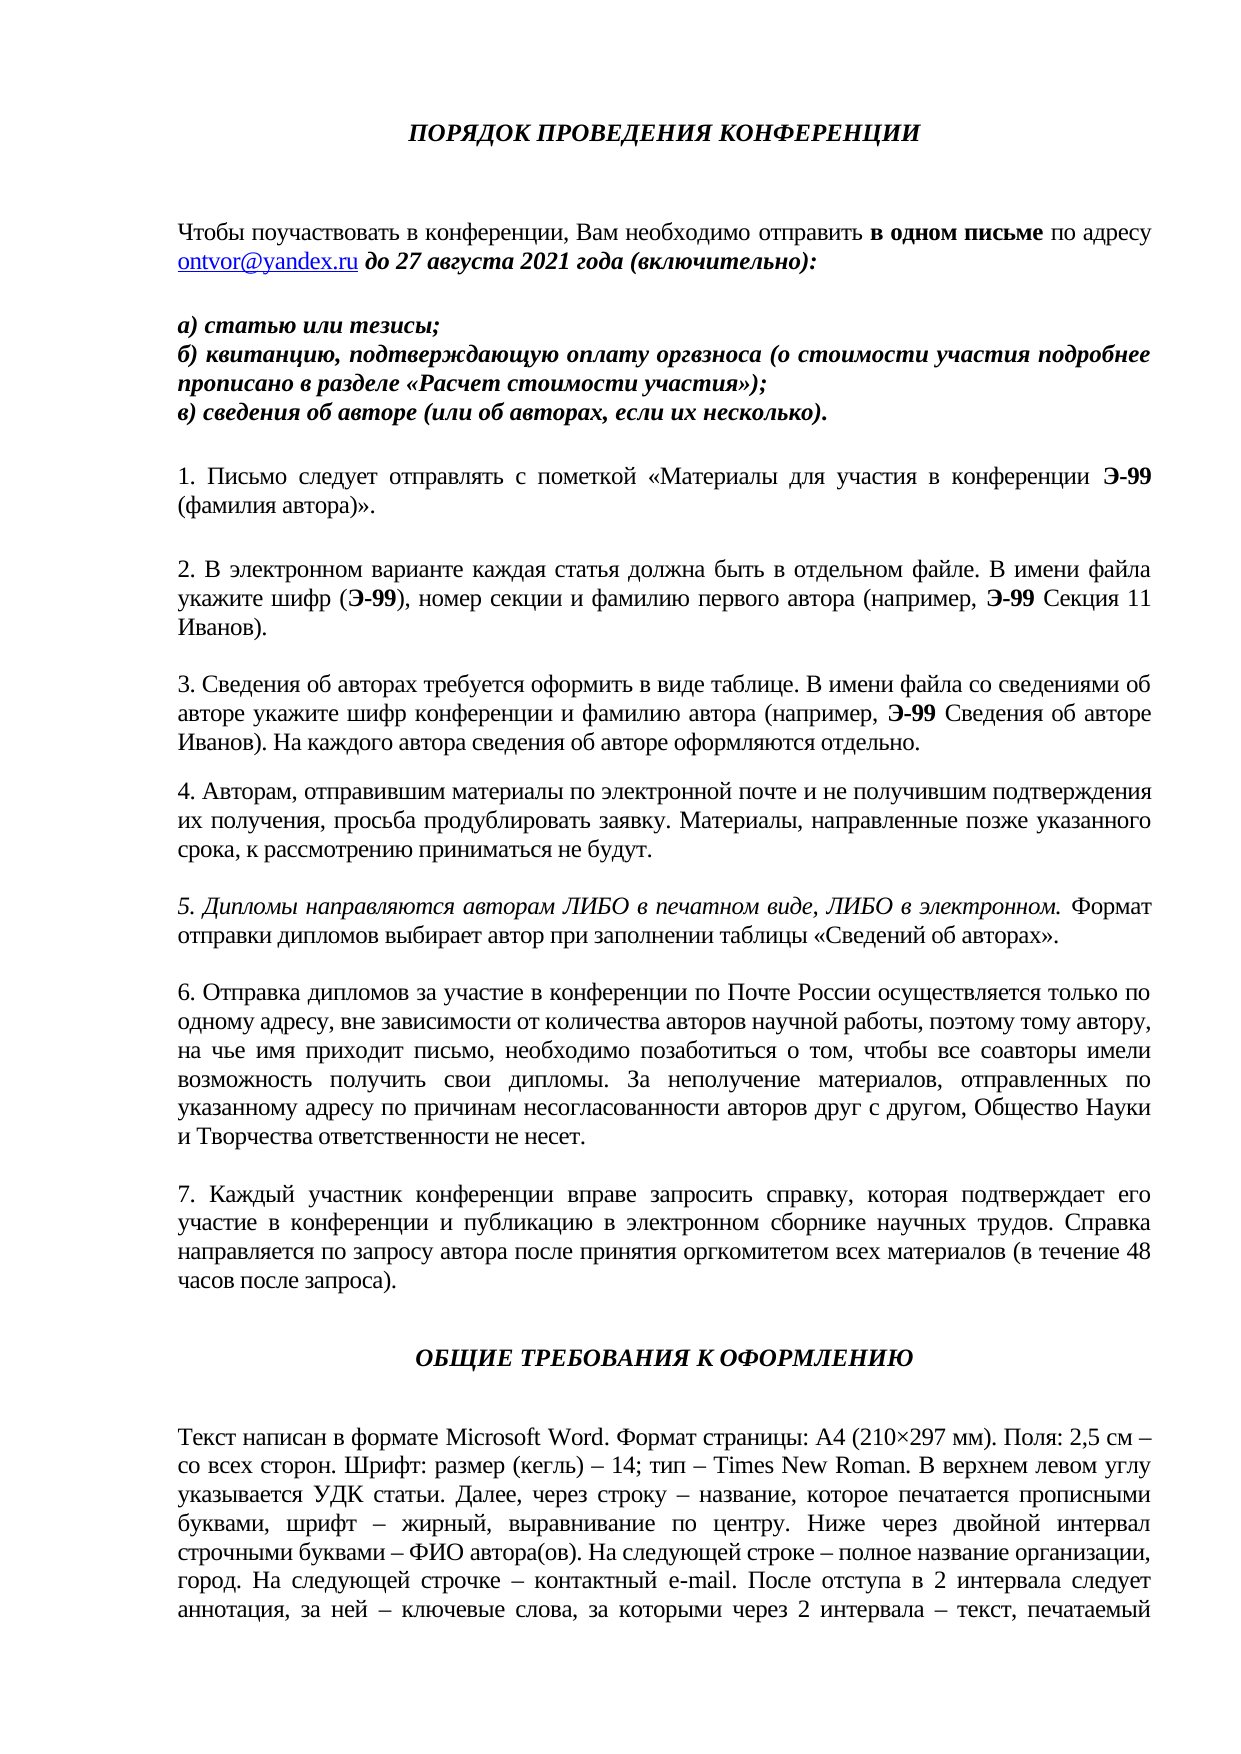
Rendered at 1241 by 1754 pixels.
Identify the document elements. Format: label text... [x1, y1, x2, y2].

text 3. Сведения об авторах требуется оформить в виде таблице. В имени файла со сведениями об авторе укажите шифр конференции и фамилию автора (например, Э-99 Сведения об авторе Иванов). На каждого автора сведения об авторе оформляются отдельно. [177, 669, 1152, 755]
text а) статью или тезисы; [177, 310, 1152, 339]
text 1. Письмо следует отправлять с пометкой «Материалы для участия в конференции Э-99 (фамилия автора)». [177, 461, 1152, 518]
text в) сведения об авторе (или об авторах, если их несколько). [177, 397, 1152, 425]
text Чтобы поучаствовать в конференции, Вам необходимо отправить в одном письме по адресу ontvor@yandex.ru до 27 августа 2021 года (включительно): [177, 217, 1152, 275]
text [177, 1422, 1152, 1623]
text 2. В электронном варианте каждая статья должна быть в отдельном файле. В имени файла укажите шифр (Э-99), номер секции и фамилию первого автора (например, Э-99 Секция 11 Иванов). [177, 554, 1152, 640]
text 5. Дипломы направляются авторам ЛИБО в печатном виде, ЛИБО в электронном. Формат отправки дипломов выбирает автор при заполнении таблицы «Сведений об авторах». [177, 891, 1152, 949]
text ОБЩИЕ ТРЕБОВАНИЯ К ОФОРМЛЕНИЮ [177, 1343, 1152, 1372]
text 4. Авторам, отправившим материалы по электронной почте и не получившим подтверждения их получения, просьба продублировать заявку. Материалы, направленные позже указанного срока, к рассмотрению приниматься не будут. [177, 776, 1152, 862]
text б) квитанцию, подтверждающую оплату оргвзноса (о стоимости участия подробнее прописано в разделе «Расчет стоимости участия»); [177, 339, 1152, 397]
text ПОРЯДОК ПРОВЕДЕНИЯ КОНФЕРЕНЦИИ [177, 118, 1152, 147]
text 6. Отправка дипломов за участие в конференции по Почте России осуществляется только по одному адресу, вне зависимости от количества авторов научной работы, поэтому тому автору, на чье имя приходит письмо, необходимо позаботиться о том, чтобы все соавторы имели возможность получить свои дипломы. За неполучение материалов, отправленных по указанному адресу по причинам несогласованности авторов друг с другом, Общество Науки и Творчества ответственности не несет. [177, 977, 1152, 1150]
text 7. Каждый участник конференции вправе запросить справку, которая подтверждает его участие в конференции и публикацию в электронном сборнике научных трудов. Справка направляется по запросу автора после принятия оргкомитетом всех материалов (в течение 48 часов после запроса). [177, 1179, 1152, 1294]
